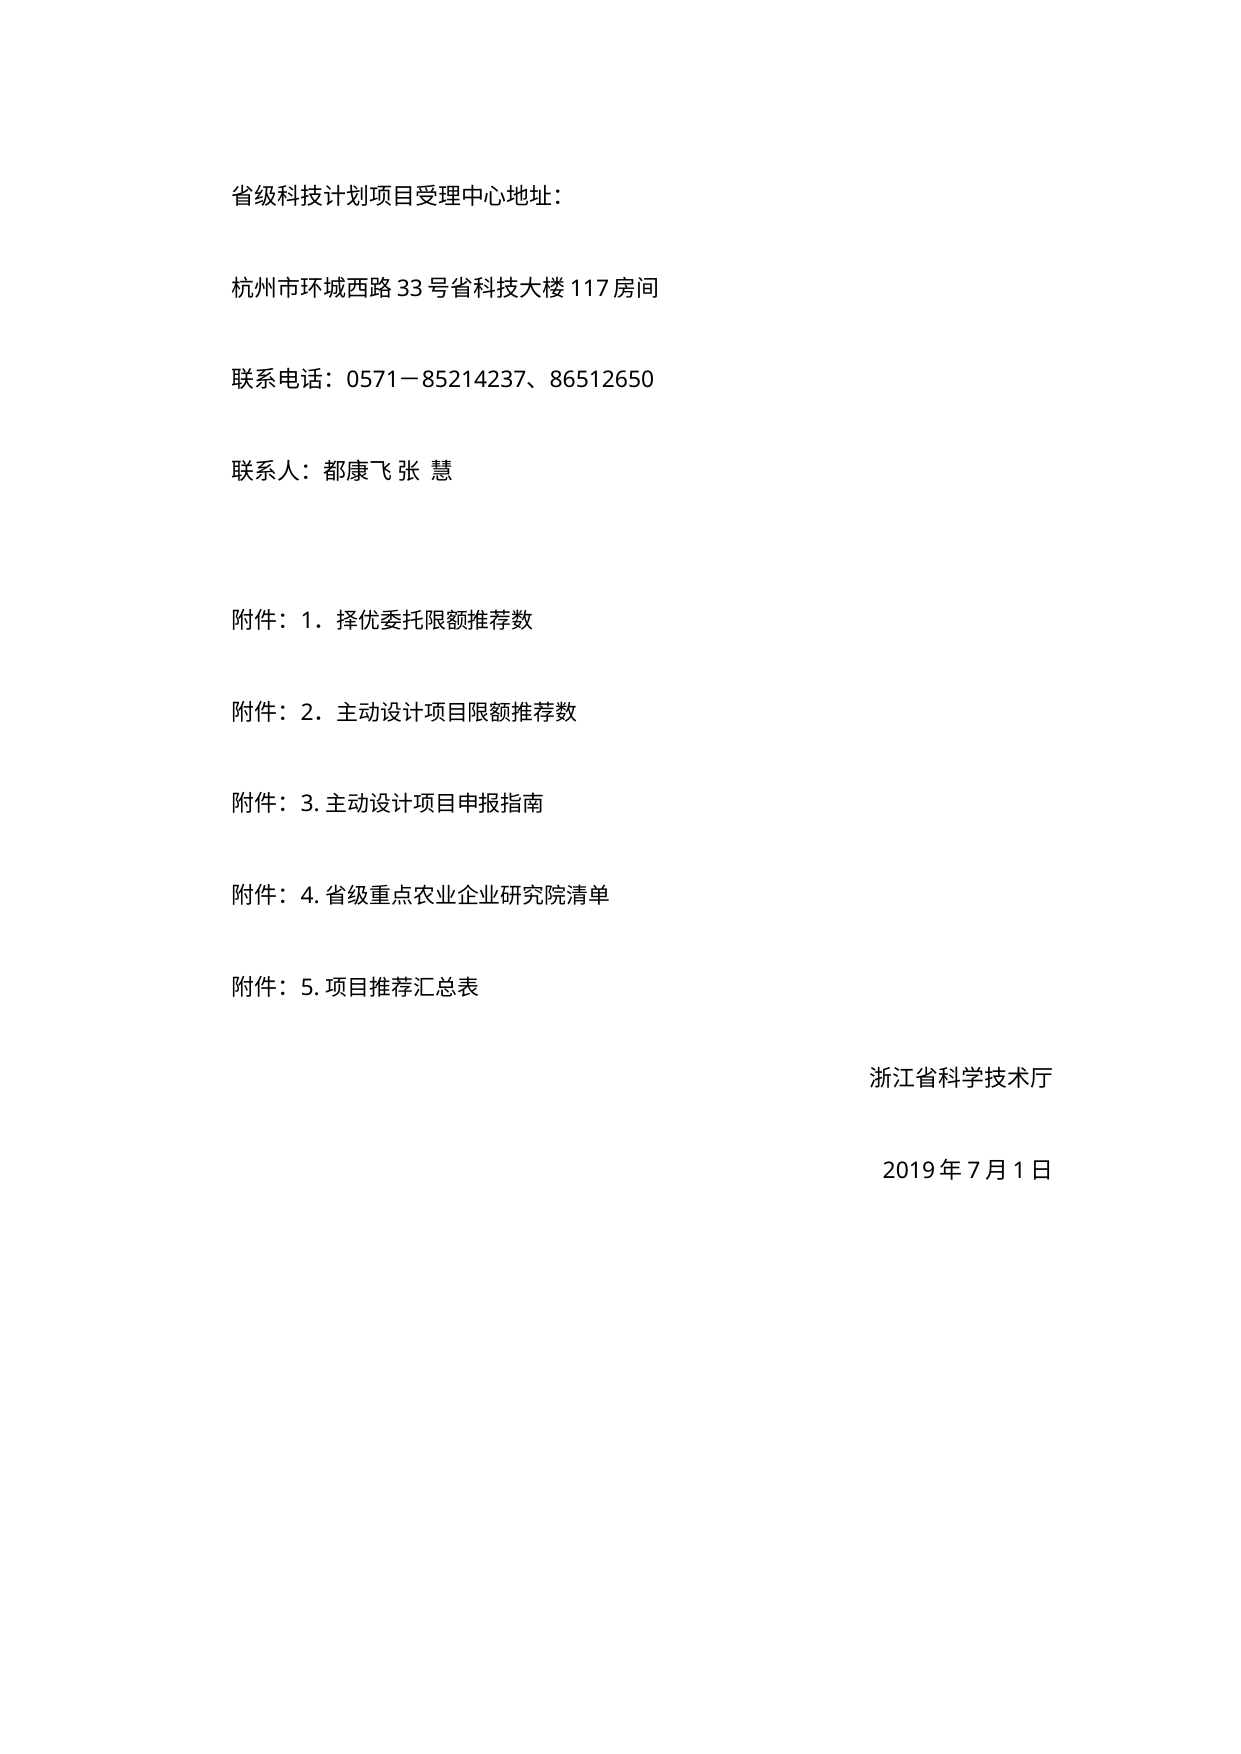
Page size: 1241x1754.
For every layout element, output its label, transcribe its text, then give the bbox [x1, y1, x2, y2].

text 附件：1．择优委托限额推荐数 [187, 586, 1053, 651]
text 浙江省科学技术厅 [187, 1044, 1053, 1109]
text 2019年7月1日 [187, 1136, 1053, 1201]
text 附件：2．主动设计项目限额推荐数 [187, 678, 1053, 743]
text 附件：4. 省级重点农业企业研究院清单 [187, 861, 1053, 926]
text 杭州市环城西路33号省科技大楼117房间 [187, 253, 1053, 318]
text 联系人：都康飞 张 慧 [187, 437, 1053, 502]
text 附件：3. 主动设计项目申报指南 [187, 769, 1053, 834]
text 附件：5. 项目推荐汇总表 [187, 953, 1053, 1018]
text 省级科技计划项目受理中心地址： [187, 162, 1053, 227]
text 联系电话：0571－85214237、86512650 [187, 345, 1053, 410]
